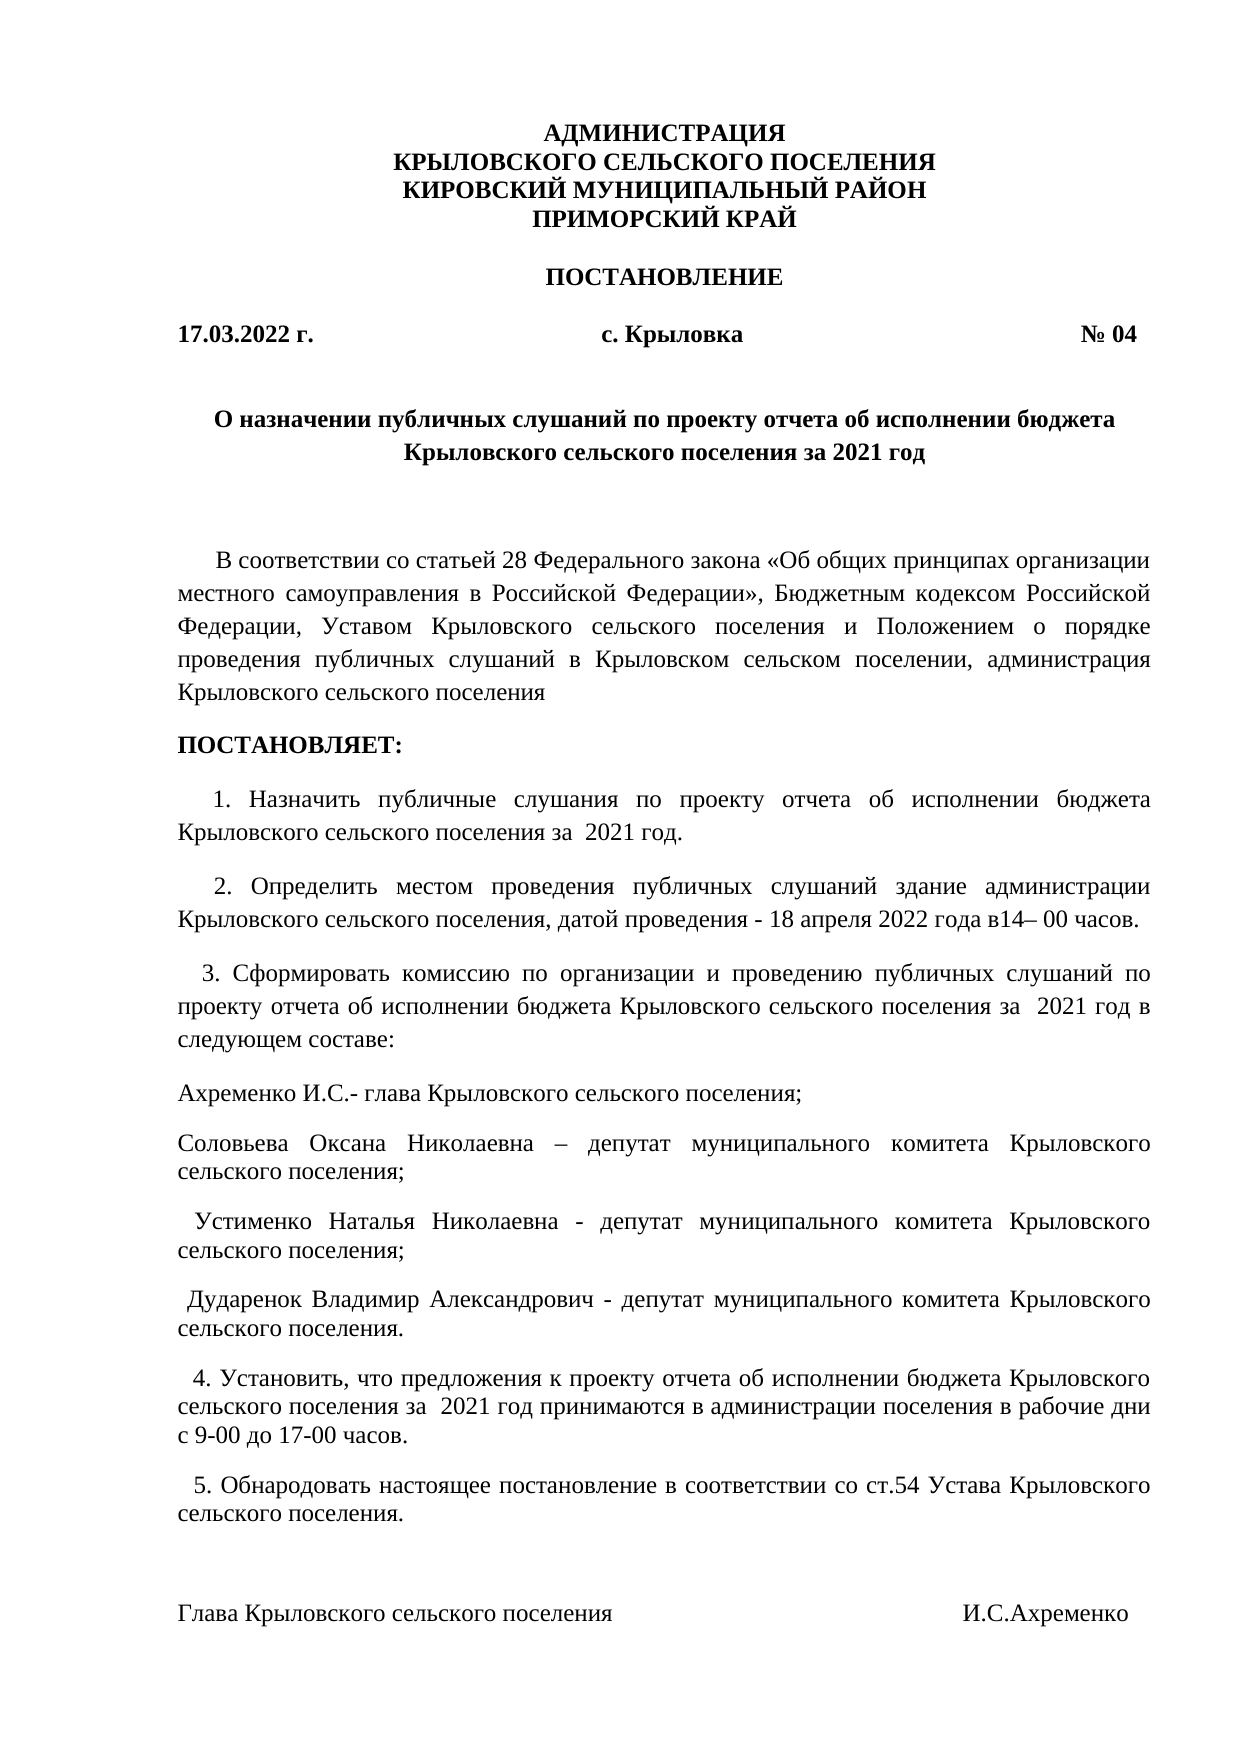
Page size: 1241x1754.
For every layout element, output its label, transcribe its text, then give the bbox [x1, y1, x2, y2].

text Устименко Наталья Николаевна - депутат муниципального комитета Крыловского сельского поселения; [177, 1206, 1152, 1263]
text КИРОВСКИЙ МУНИЦИПАЛЬНЫЙ РАЙОН [177, 176, 1152, 204]
text 4. Установить, что предложения к проекту отчета об исполнении бюджета Крыловского сельского поселения за 2021 год принимаются в администрации поселения в рабочие дни с 9-00 до 17-00 часов. [177, 1363, 1152, 1449]
text 1. Назначить публичные слушания по проекту отчета об исполнении бюджета Крыловского сельского поселения за 2021 год. [177, 784, 1152, 846]
text ПОСТАНОВЛЕНИЕ [177, 262, 1152, 291]
text В соответствии со статьей 28 Федерального закона «Об общих принципах организации местного самоуправления в Российской Федерации», Бюджетным кодексом Российской Федерации, Уставом Крыловского сельского поселения и Положением о порядке проведения публичных слушаний в Крыловском сельском поселении, администрация Крыловского сельского поселения [177, 545, 1152, 706]
text 5. Обнародовать настоящее постановление в соответствии со ст.54 Устава Крыловского сельского поселения. [177, 1470, 1152, 1527]
text Ахременко И.С.- глава Крыловского сельского поселения; [177, 1078, 1152, 1107]
text ПРИМОРСКИЙ КРАЙ [177, 204, 1152, 233]
text ПОСТАНОВЛЯЕТ: [177, 731, 1152, 759]
text 2. Определить местом проведения публичных слушаний здание администрации Крыловского сельского поселения, датой проведения - 18 апреля 2022 года в14– 00 часов. [177, 871, 1152, 933]
text О назначении публичных слушаний по проекту отчета об исполнении бюджета Крыловского сельского поселения за 2021 год [177, 404, 1152, 466]
text Соловьева Оксана Николаевна – депутат муниципального комитета Крыловского сельского поселения; [177, 1128, 1152, 1185]
text КРЫЛОВСКОГО СЕЛЬСКОГО ПОСЕЛЕНИЯ [177, 147, 1152, 176]
text АДМИНИСТРАЦИЯ [177, 118, 1152, 147]
text Глава Крыловского сельского поселения И.С.Ахременко [177, 1598, 1152, 1626]
text Дударенок Владимир Александрович - депутат муниципального комитета Крыловского сельского поселения. [177, 1284, 1152, 1342]
text 17.03.2022 г. с. Крыловка № 04 [177, 319, 1152, 348]
text 3. Сформировать комиссию по организации и проведению публичных слушаний по проекту отчета об исполнении бюджета Крыловского сельского поселения за 2021 год в следующем составе: [177, 958, 1152, 1053]
